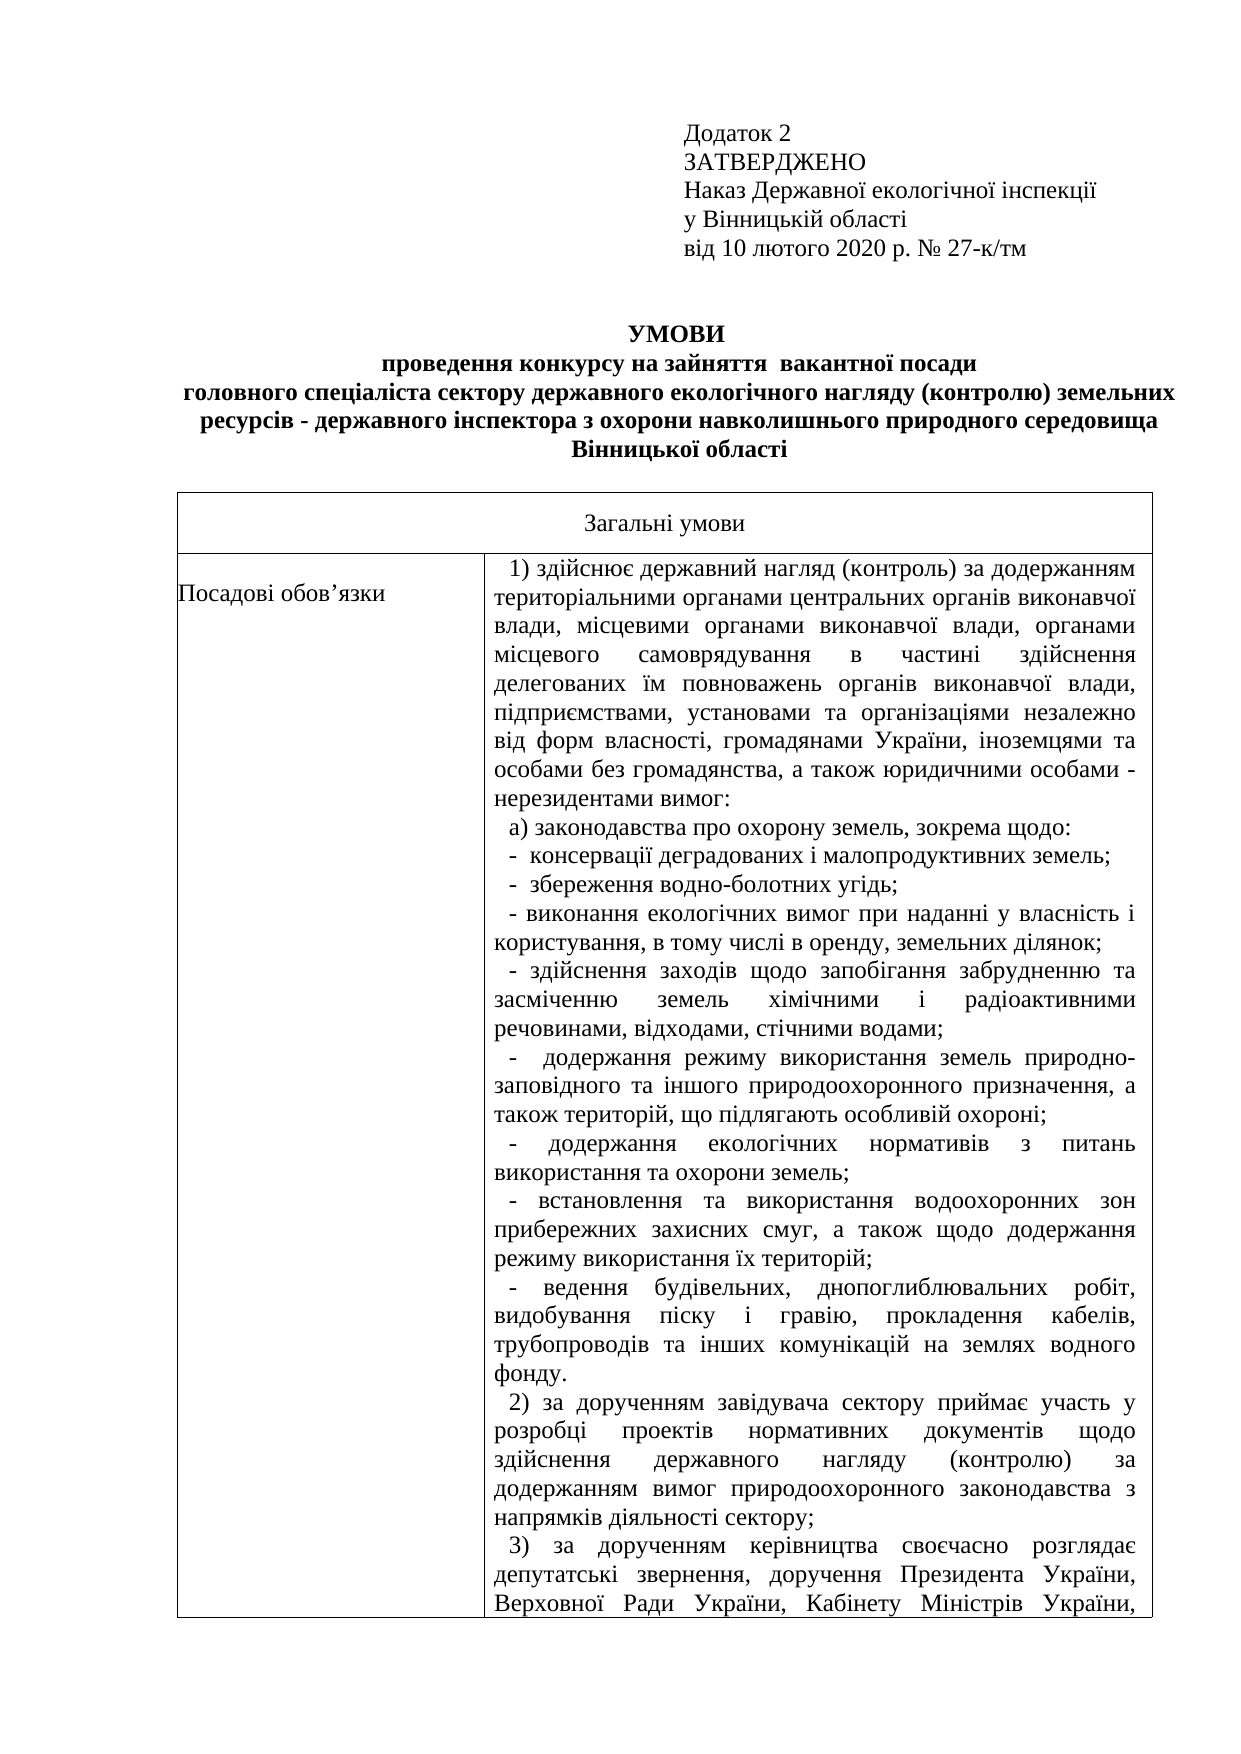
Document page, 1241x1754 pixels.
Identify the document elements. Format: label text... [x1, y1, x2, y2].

text від 10 лютого 2020 р. № 27-к/тм [683, 233, 1152, 262]
table_header Загальні умови [178, 493, 1152, 552]
list ЗАТВЕРДЖЕНО [683, 147, 1152, 176]
text УМОВИ проведення конкурсу на зайняття вакантної посади головного спеціаліста сектору державного екологічного нагляду (контролю) земельних ресурсів - державного інспектора з охорони навколишнього природного середовища Вінницької області [177, 319, 1181, 463]
table_cell Посадові обов’язки [178, 554, 484, 1617]
text Додаток 2 [177, 118, 1152, 147]
text Наказ Державної екологічної інспекції у Вінницькій області [683, 176, 1152, 233]
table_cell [485, 554, 1152, 1617]
